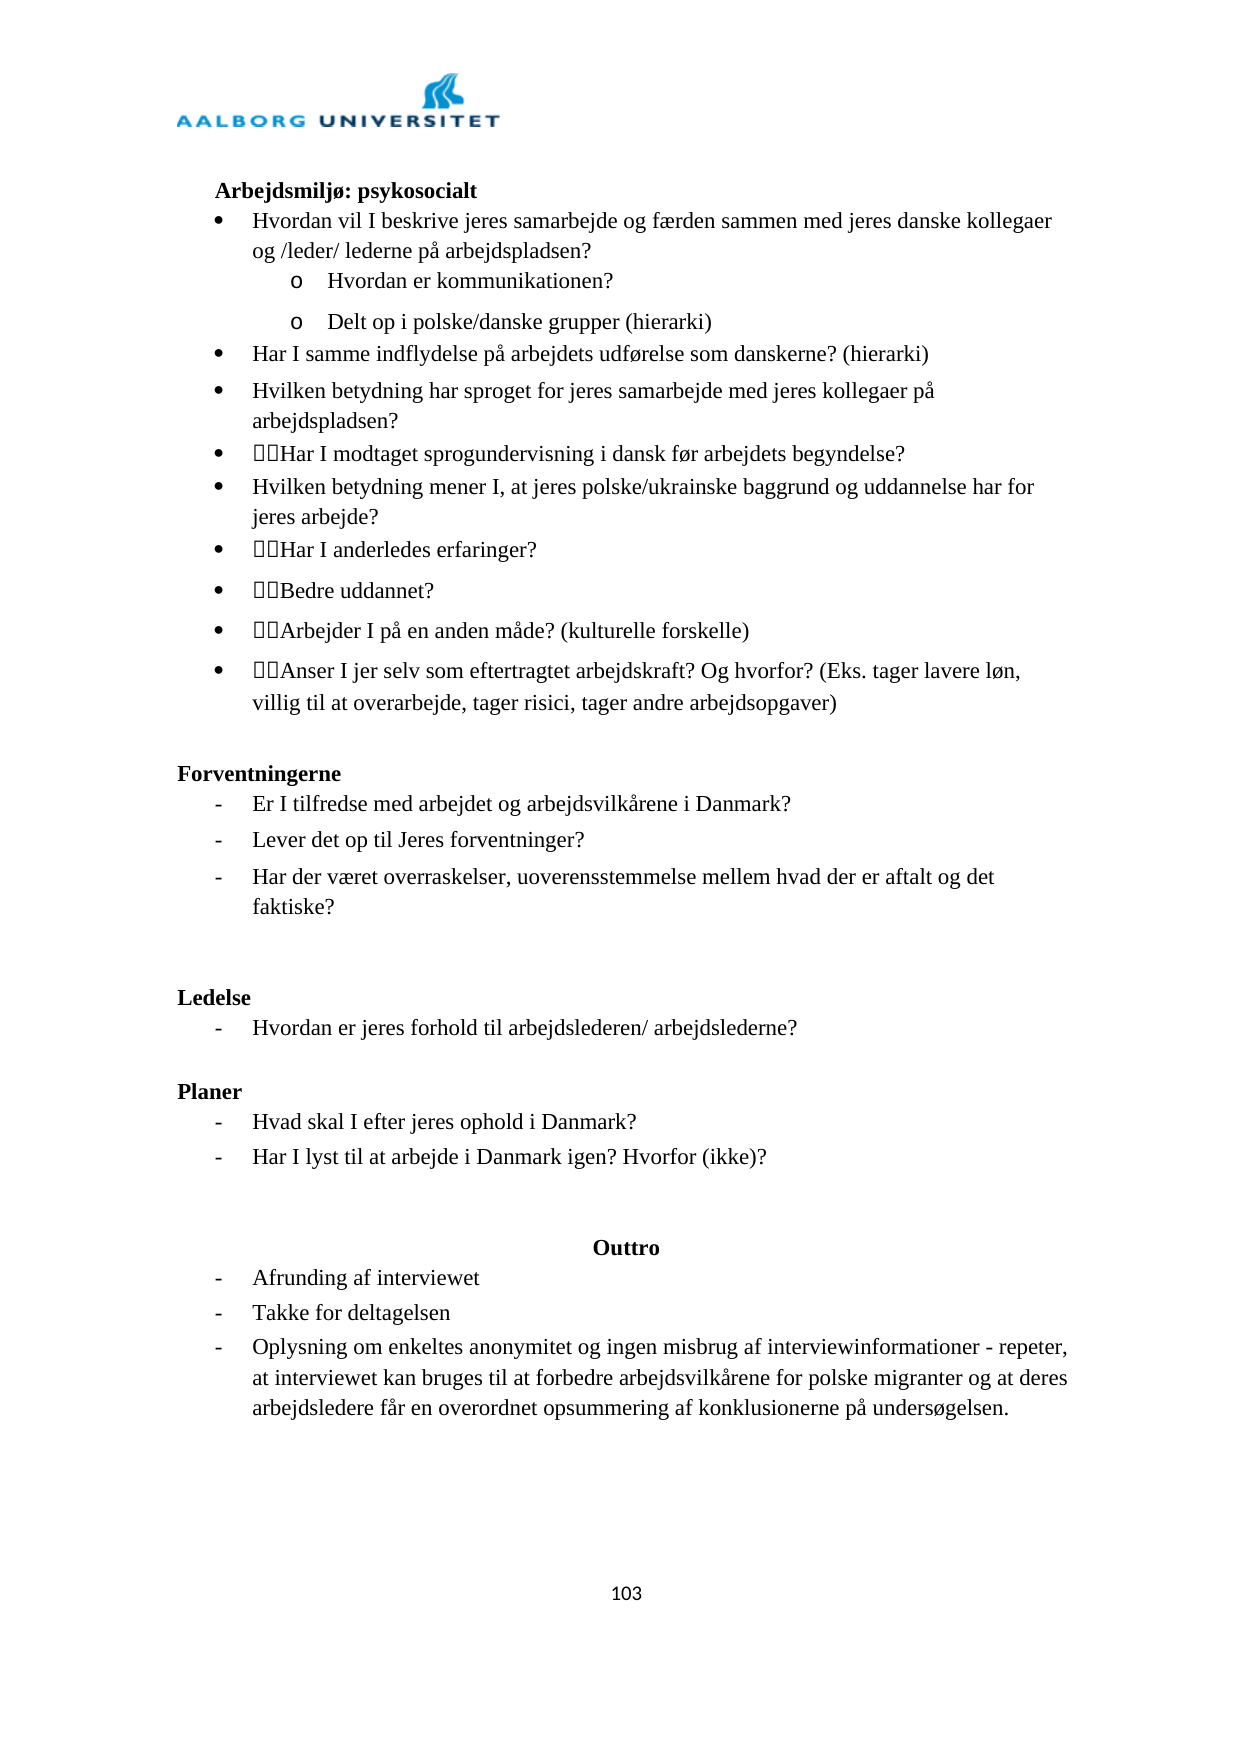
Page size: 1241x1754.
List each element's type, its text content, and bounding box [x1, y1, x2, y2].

list Har der været overraskelser, uoverensstemmelse mellem hvad der er aftalt og det faktiske? [214, 863, 1075, 919]
list Hvordan er kommunikationen? [289, 268, 1075, 296]
list Har I samme indflydelse på arbejdets udførelse som danskerne? (hierarki) [214, 340, 1075, 367]
picture [177, 73, 500, 127]
list Oplysning om enkeltes anonymitet og ingen misbrug af interviewinformationer - repeter, at interviewet kan bruges til at forbedre arbejdsvilkårene for polske migranter og at deres arbejdsledere får en overordnet opsummering af konklusionerne på undersøgelsen. [214, 1333, 1075, 1420]
list Har I modtaget sprogundervisning i dansk før arbejdets begyndelse? [214, 437, 1075, 468]
list Har I lyst til at arbejde i Danmark igen? Hvorfor (ikke)? [214, 1143, 1075, 1170]
list Hvilken betydning har sproget for jeres samarbejde med jeres kollegaer på arbejdspladsen? [214, 377, 1075, 433]
list Lever det op til Jeres forventninger? [214, 827, 1075, 853]
text Outtro [177, 1234, 1075, 1260]
list Arbejder I på en anden måde? (kulturelle forskelle) [214, 614, 1075, 645]
list Hvordan er jeres forhold til arbejdslederen/ arbejdslederne? [214, 1014, 1075, 1040]
list Hvilken betydning mener I, at jeres polske/ukrainske baggrund og uddannelse har for jeres arbejde? [214, 473, 1075, 529]
text Arbejdsmiljø: psykosocialt [214, 177, 1075, 203]
text Planer [177, 1078, 1075, 1104]
list Er I tilfredse med arbejdet og arbejdsvilkårene i Danmark? [214, 790, 1075, 817]
list Hvordan vil I beskrive jeres samarbejde og færden sammen med jeres danske kollegaer og /leder/ lederne på arbejdspladsen? [214, 207, 1075, 264]
text Ledelse [177, 984, 1075, 1010]
list Hvad skal I efter jeres ophold i Danmark? [214, 1108, 1075, 1135]
list Delt op i polske/danske grupper (hierarki) [289, 308, 1075, 336]
text Forventningerne [177, 760, 1075, 786]
list Har I anderledes erfaringer? [214, 533, 1075, 565]
list Afrunding af interviewet [214, 1264, 1075, 1291]
list Takke for deltagelsen [214, 1299, 1075, 1325]
list Anser I jer selv som eftertragtet arbejdskraft? Og hvorfor? (Eks. tager lavere løn, villig til at overarbejde, tager risici, tager andre arbejdsopgaver) [214, 654, 1075, 716]
list Bedre uddannet? [214, 574, 1075, 605]
